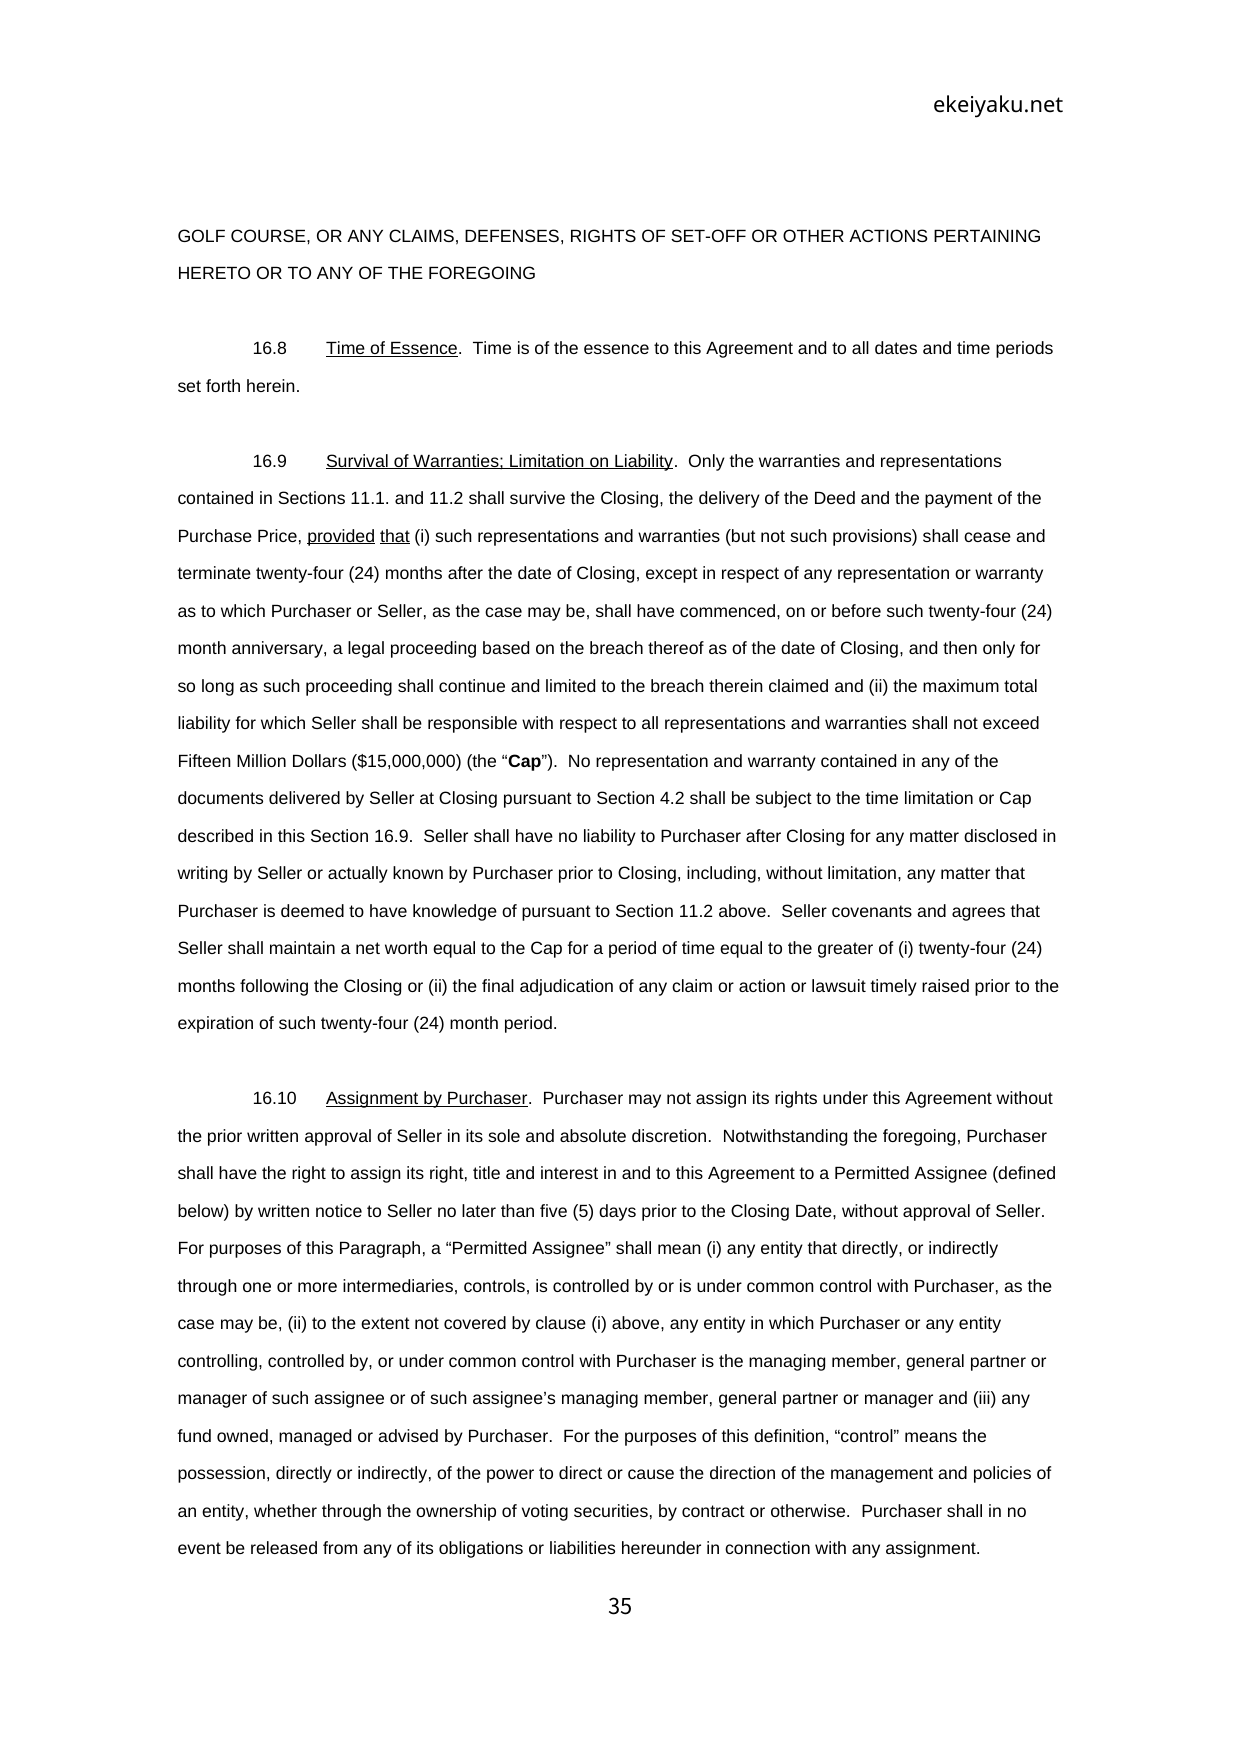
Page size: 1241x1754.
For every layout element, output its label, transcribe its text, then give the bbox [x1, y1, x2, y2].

text 16.9 Survival of Warranties; Limitation on Liability. Only the warranties and representations contained in Sections 11.1. and 11.2 shall survive the Closing, the delivery of the Deed and the payment of the Purchase Price, provided that (i) such representations and warranties (but not such provisions) shall cease and terminate twenty-four (24) months after the date of Closing, except in respect of any representation or warranty as to which Purchaser or Seller, as the case may be, shall have commenced, on or before such twenty-four (24) month anniversary, a legal proceeding based on the breach thereof as of the date of Closing, and then only for so long as such proceeding shall continue and limited to the breach therein claimed and (ii) the maximum total liability for which Seller shall be responsible with respect to all representations and warranties shall not exceed Fifteen Million Dollars ($15,000,000) (the “Cap”). No representation and warranty contained in any of the documents delivered by Seller at Closing pursuant to Section 4.2 shall be subject to the time limitation or Cap described in this Section 16.9. Seller shall have no liability to Purchaser after Closing for any matter disclosed in writing by Seller or actually known by Purchaser prior to Closing, including, without limitation, any matter that Purchaser is deemed to have knowledge of pursuant to Section 11.2 above. Seller covenants and agrees that Seller shall maintain a net worth equal to the Cap for a period of time equal to the greater of (i) twenty-four (24) months following the Closing or (ii) the final adjudication of any claim or action or lawsuit timely raised prior to the expiration of such twenty-four (24) month period. [177, 442, 1063, 1042]
text 16.10 Assignment by Purchaser. Purchaser may not assign its rights under this Agreement without the prior written approval of Seller in its sole and absolute discretion. Notwithstanding the foregoing, Purchaser shall have the right to assign its right, title and interest in and to this Agreement to a Permitted Assignee (defined below) by written notice to Seller no later than five (5) days prior to the Closing Date, without approval of Seller. For purposes of this Paragraph, a “Permitted Assignee” shall mean (i) any entity that directly, or indirectly through one or more intermediaries, controls, is controlled by or is under common control with Purchaser, as the case may be, (ii) to the extent not covered by clause (i) above, any entity in which Purchaser or any entity controlling, controlled by, or under common control with Purchaser is the managing member, general partner or manager of such assignee or of such assignee’s managing member, general partner or manager and (iii) any fund owned, managed or advised by Purchaser. For the purposes of this definition, “control” means the possession, directly or indirectly, of the power to direct or cause the direction of the management and policies of an entity, whether through the ownership of voting securities, by contract or otherwise. Purchaser shall in no event be released from any of its obligations or liabilities hereunder in connection with any assignment. [177, 1079, 1063, 1567]
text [177, 217, 1063, 292]
text 16.8 Time of Essence. Time is of the essence to this Agreement and to all dates and time periods set forth herein. [177, 329, 1063, 404]
